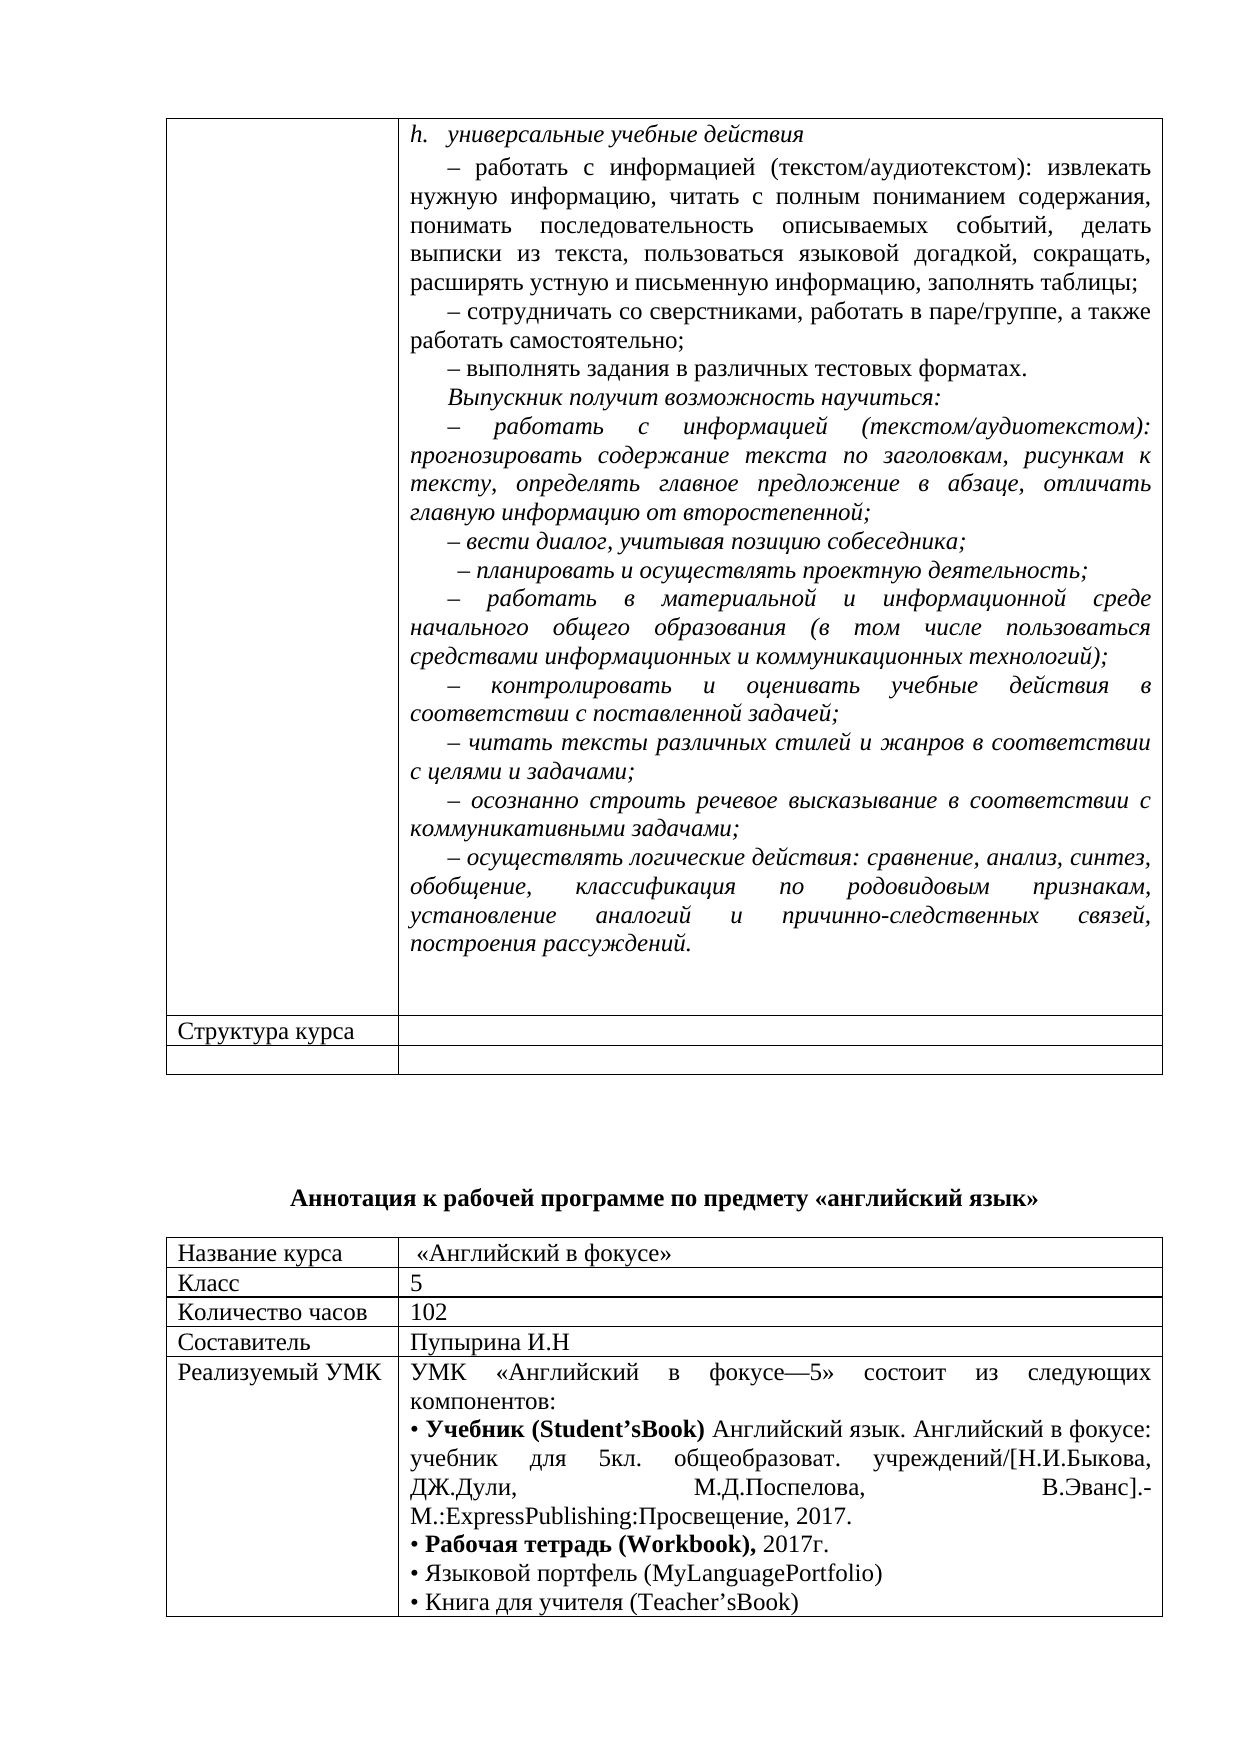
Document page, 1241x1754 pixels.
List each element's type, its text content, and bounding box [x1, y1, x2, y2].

text Аннотация к рабочей программе по предмету «английский язык» [177, 1183, 1152, 1212]
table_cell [167, 119, 398, 1015]
table_cell Пупырина И.Н [399, 1327, 1162, 1356]
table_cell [399, 119, 1162, 1015]
table_cell Количество часов [167, 1298, 398, 1326]
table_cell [399, 1357, 1162, 1616]
table_cell 5 [399, 1268, 1162, 1296]
table_cell Класс [167, 1268, 398, 1296]
table_cell Структура курса [167, 1016, 398, 1044]
table_cell [167, 1046, 398, 1074]
table_cell Составитель [167, 1327, 398, 1356]
table_cell [399, 1016, 1162, 1044]
table_header Название курса [167, 1238, 398, 1267]
table_cell Реализуемый УМК [167, 1357, 398, 1616]
table_cell 102 [399, 1298, 1162, 1326]
table_header «Английский в фокусе» [399, 1238, 1162, 1267]
table_cell [399, 1046, 1162, 1074]
